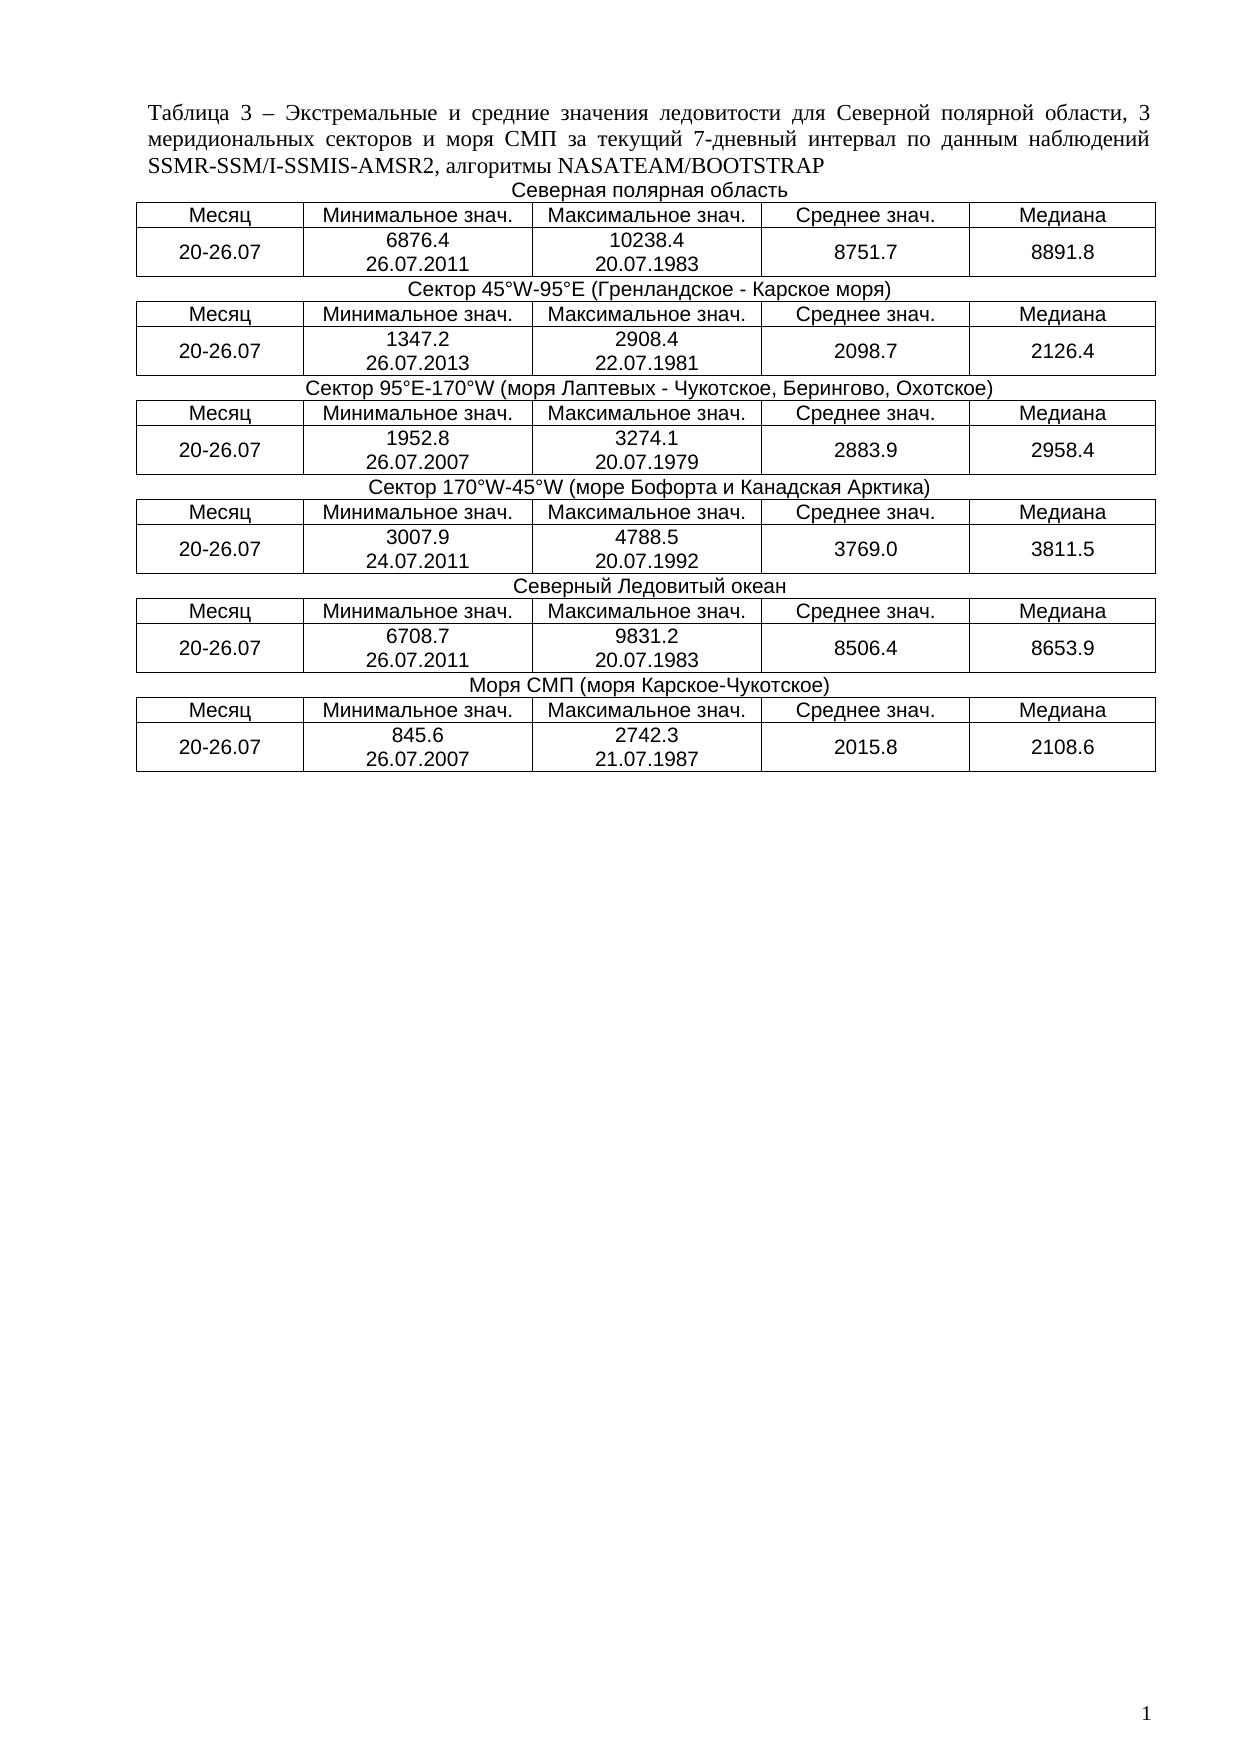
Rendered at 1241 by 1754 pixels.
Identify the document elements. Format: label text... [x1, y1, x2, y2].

table_cell 6876.4 26.07.2011 [304, 228, 532, 276]
table_cell 20-26.07 [137, 624, 303, 672]
table_header Среднее знач. [762, 401, 969, 425]
table_header Максимальное знач. [533, 599, 761, 623]
table_header Максимальное знач. [533, 401, 761, 425]
text Северный Ледовитый океан [148, 574, 1152, 598]
table_cell 2958.4 [970, 426, 1155, 474]
text Сектор 170°W-45°W (море Бофорта и Канадская Арктика) [148, 475, 1152, 499]
table_header Среднее знач. [762, 599, 969, 623]
text Сектор 95°E-170°W (моря Лаптевых - Чукотское, Берингово, Охотское) [148, 376, 1152, 400]
table_header Медиана [970, 401, 1155, 425]
table_header Медиана [970, 302, 1155, 326]
table_header Максимальное знач. [533, 698, 761, 722]
table_header Среднее знач. [762, 302, 969, 326]
table_header Минимальное знач. [304, 599, 532, 623]
table_cell 2908.4 22.07.1981 [533, 327, 761, 375]
table_cell 20-26.07 [137, 327, 303, 375]
table_header Минимальное знач. [304, 203, 532, 227]
table_cell 2098.7 [762, 327, 969, 375]
table_cell 845.6 26.07.2007 [304, 723, 532, 771]
text Сектор 45°W-95°E (Гренландское - Карское моря) [148, 277, 1152, 301]
table_header Медиана [970, 698, 1155, 722]
table_cell 6708.7 26.07.2011 [304, 624, 532, 672]
table_cell 4788.5 20.07.1992 [533, 525, 761, 573]
table_cell 3769.0 [762, 525, 969, 573]
text Северная полярная область [148, 178, 1152, 202]
text Моря СМП (моря Карское-Чукотское) [148, 673, 1152, 697]
table_cell 8891.8 [970, 228, 1155, 276]
table_header Среднее знач. [762, 203, 969, 227]
table_cell 10238.4 20.07.1983 [533, 228, 761, 276]
table_header Месяц [137, 599, 303, 623]
table_header Минимальное знач. [304, 500, 532, 524]
table_header Среднее знач. [762, 698, 969, 722]
table_header Месяц [137, 302, 303, 326]
table_cell 2742.3 21.07.1987 [533, 723, 761, 771]
table_cell 2883.9 [762, 426, 969, 474]
table_cell 20-26.07 [137, 525, 303, 573]
table_cell 20-26.07 [137, 426, 303, 474]
table_header Месяц [137, 203, 303, 227]
table_cell 2015.8 [762, 723, 969, 771]
table_cell 8653.9 [970, 624, 1155, 672]
table_header Месяц [137, 698, 303, 722]
table_header Максимальное знач. [533, 302, 761, 326]
table_header Минимальное знач. [304, 401, 532, 425]
table_cell 3274.1 20.07.1979 [533, 426, 761, 474]
table_cell 1347.2 26.07.2013 [304, 327, 532, 375]
table_cell 3811.5 [970, 525, 1155, 573]
table_cell 9831.2 20.07.1983 [533, 624, 761, 672]
table_header Медиана [970, 599, 1155, 623]
table_cell 2126.4 [970, 327, 1155, 375]
table_header Минимальное знач. [304, 302, 532, 326]
table_header Месяц [137, 500, 303, 524]
table_header Максимальное знач. [533, 203, 761, 227]
table_header Медиана [970, 203, 1155, 227]
table_cell 8751.7 [762, 228, 969, 276]
table_cell 20-26.07 [137, 723, 303, 771]
table_header Максимальное знач. [533, 500, 761, 524]
text Таблица 3 – Экстремальные и средние значения ледовитости для Северной полярной области, 3 меридиональных секторов и моря СМП за текущий 7-дневный интервал по данным наблюдений SSMR-SSM/I-SSMIS-AMSR2, алгоритмы NASATEAM/BOOTSTRAP [148, 99, 1152, 178]
table_header Среднее знач. [762, 500, 969, 524]
table_cell 8506.4 [762, 624, 969, 672]
table_cell 3007.9 24.07.2011 [304, 525, 532, 573]
table_header Минимальное знач. [304, 698, 532, 722]
table_header Месяц [137, 401, 303, 425]
table_cell 1952.8 26.07.2007 [304, 426, 532, 474]
table_header Медиана [970, 500, 1155, 524]
table_cell 2108.6 [970, 723, 1155, 771]
table_cell 20-26.07 [137, 228, 303, 276]
